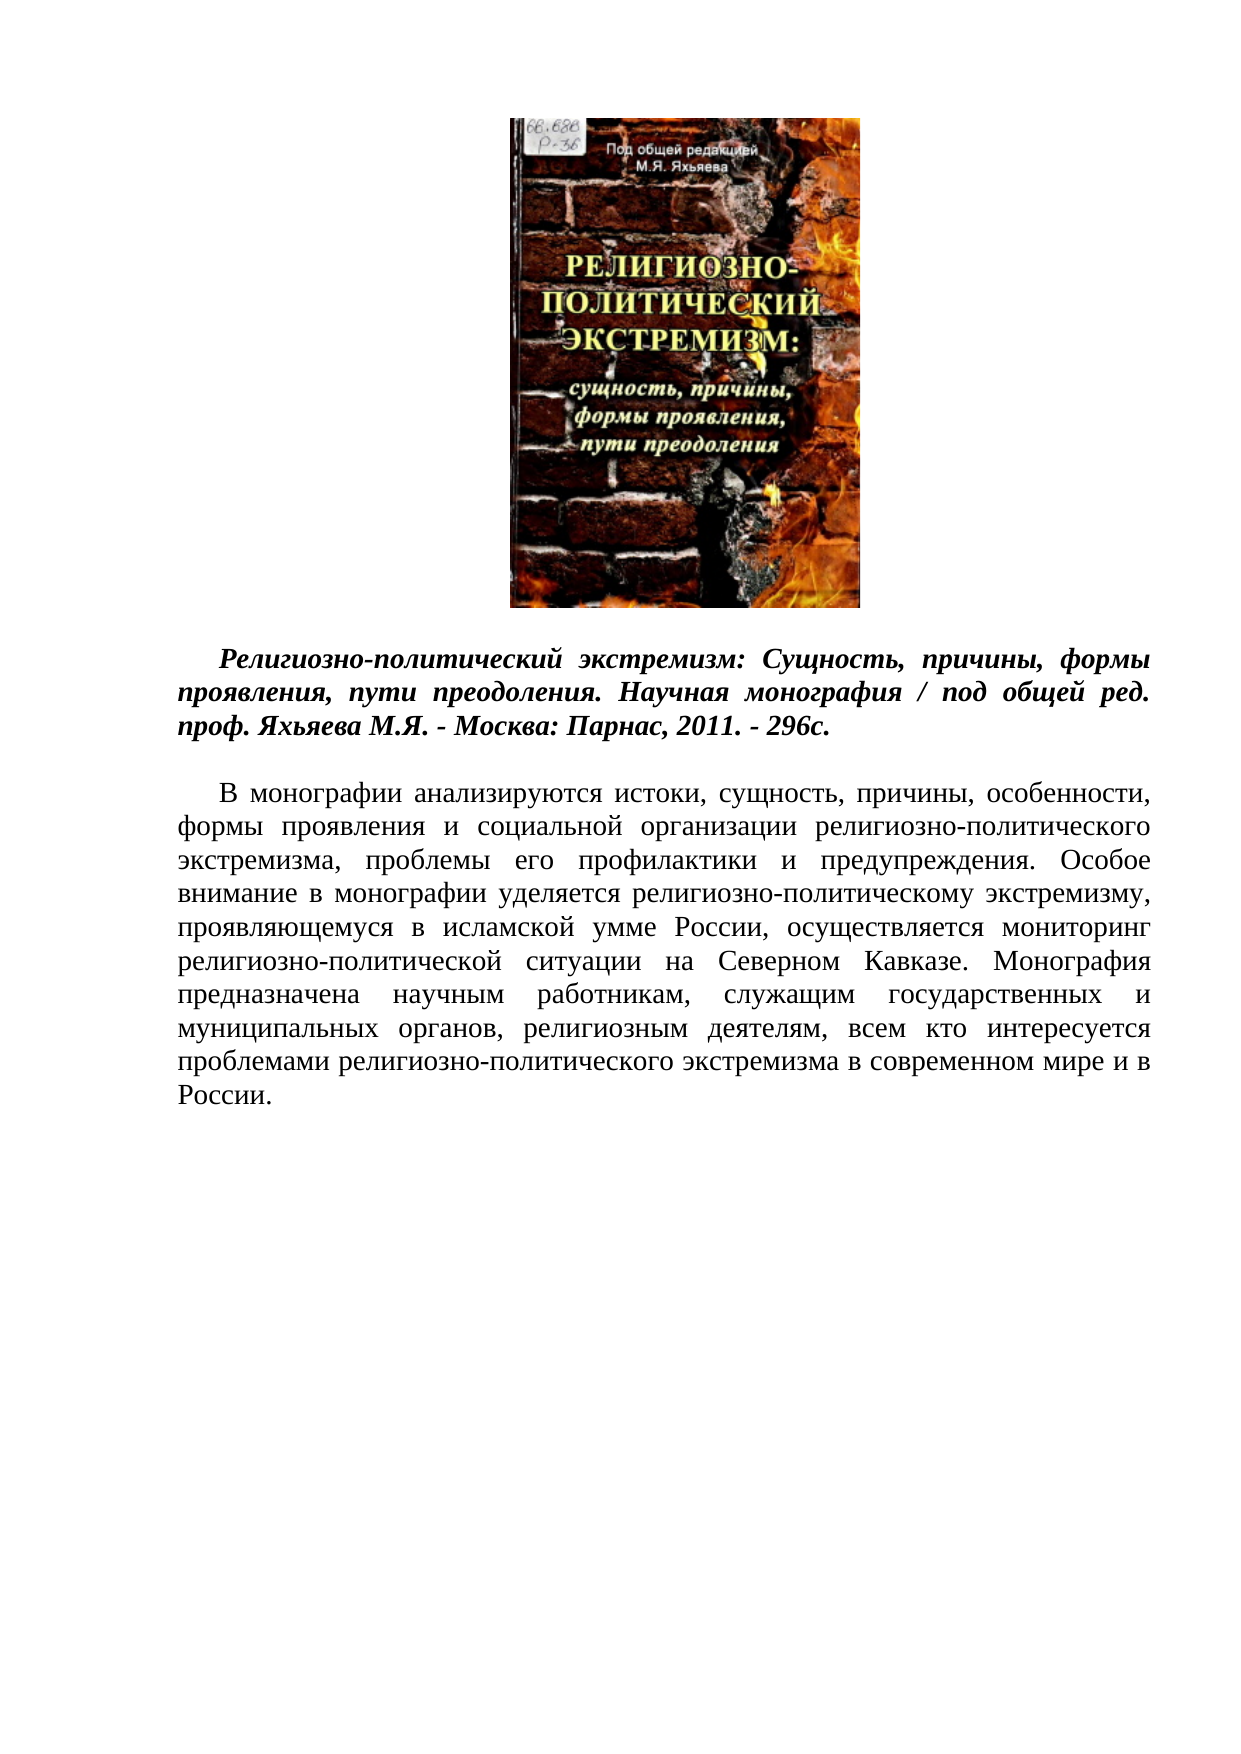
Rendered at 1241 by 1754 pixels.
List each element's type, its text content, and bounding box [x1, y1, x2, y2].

text Религиозно-политический экстремизм: Сущность, причины, формы проявления, пути преодоления. Научная монография / под общей ред. проф. Яхьяева М.Я. - Москва: Парнас, 2011. - 296с. [177, 641, 1152, 741]
picture [510, 118, 861, 608]
text В монографии анализируются истоки, сущность, причины, особенности, формы проявления и социальной организации религиозно-политического экстремизма, проблемы его профилактики и предупреждения. Особое внимание в монографии уделяется религиозно-политическому экстремизму, проявляющемуся в исламской умме России, осуществляется мониторинг религиозно-политической ситуации на Северном Кавказе. Монография предназначена научным работникам, служащим государственных и муниципальных органов, религиозным деятелям, всем кто интересуется проблемами религиозно-политического экстремизма в современном мире и в России. [177, 775, 1152, 1110]
